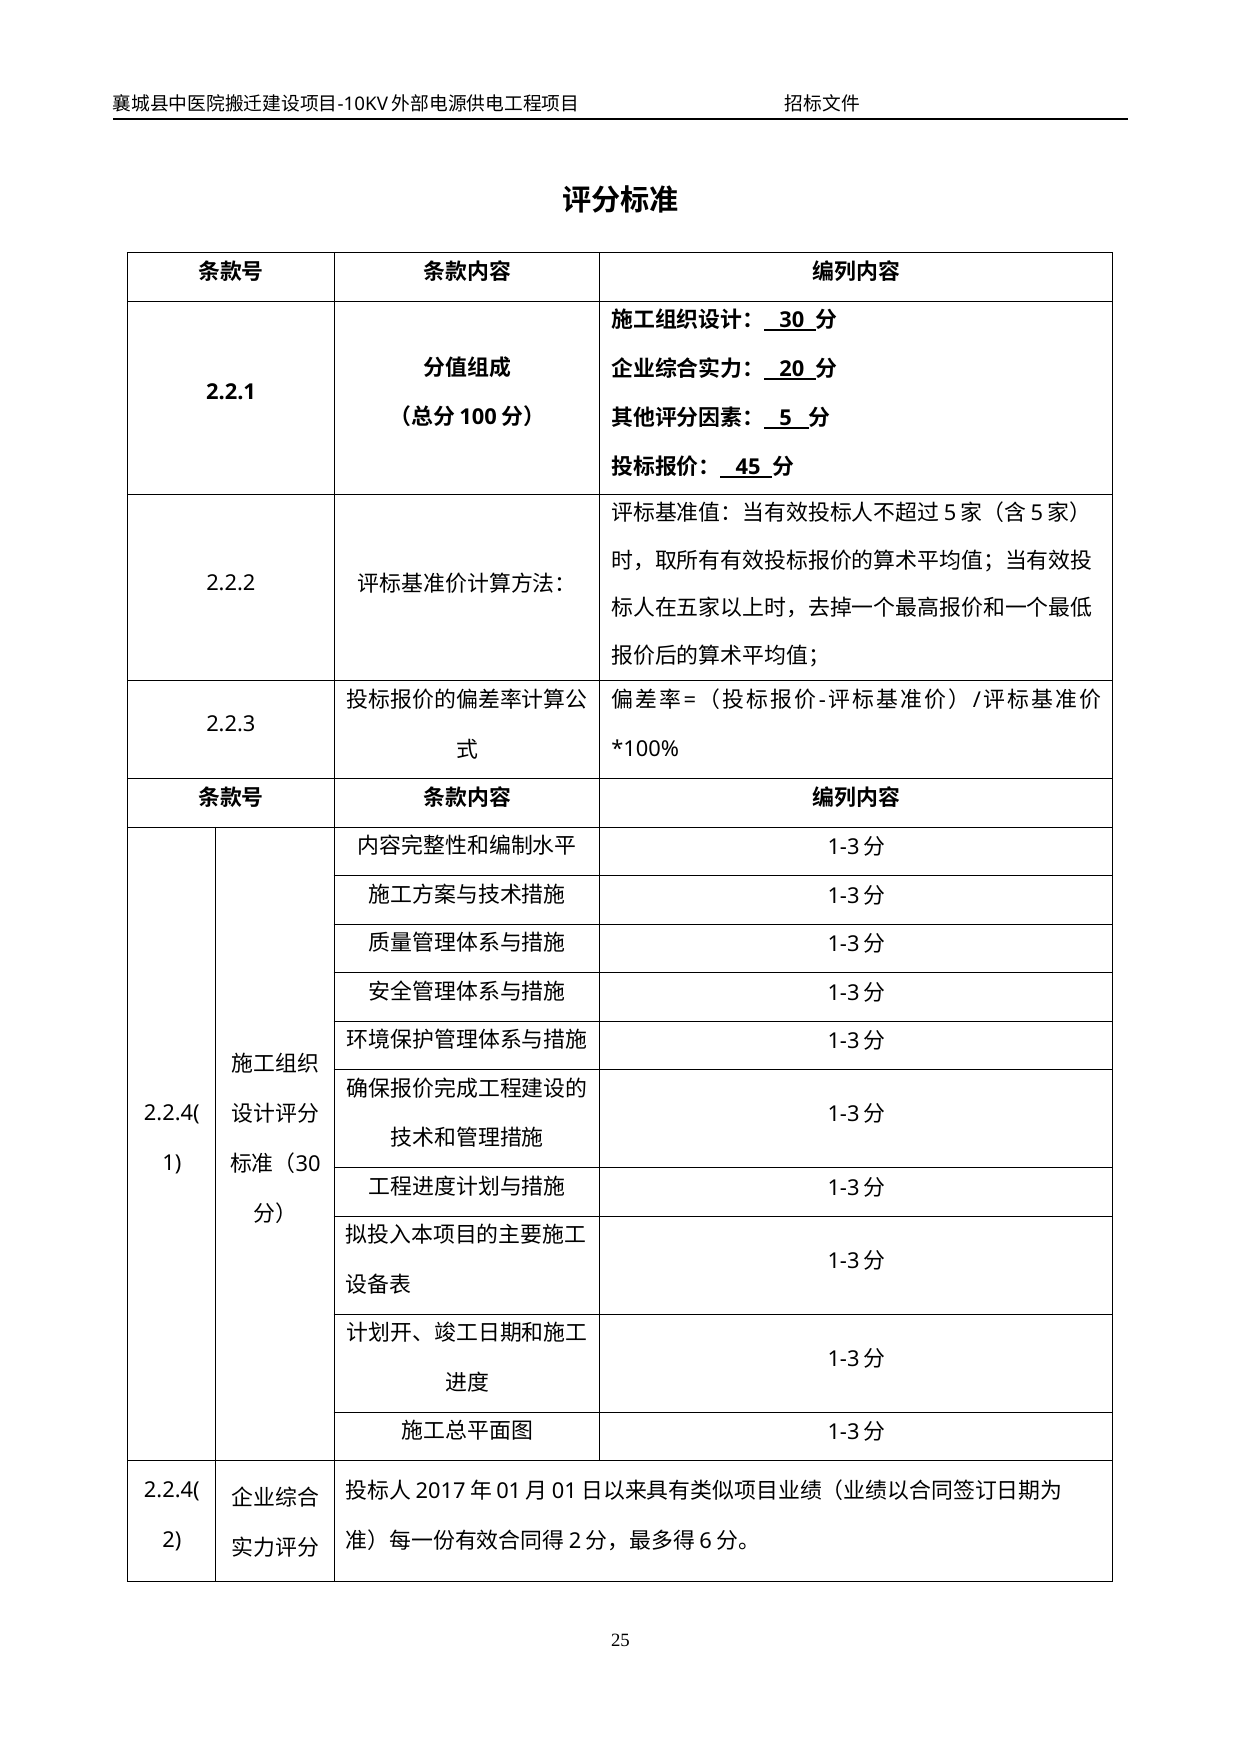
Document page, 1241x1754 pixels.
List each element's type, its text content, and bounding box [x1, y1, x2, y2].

table_cell 工程进度计划与措施 [335, 1168, 599, 1216]
table_cell 偏差率=（投标报价-评标基准价）/评标基准价*100% [600, 681, 1112, 778]
table_cell 1-3分 [600, 973, 1112, 1021]
table_cell 质量管理体系与措施 [335, 925, 599, 972]
table_cell 投标报价的偏差率计算公式 [335, 681, 599, 778]
table_cell 2.2.4(2) [128, 1461, 215, 1581]
table_cell 1-3分 [600, 1413, 1112, 1460]
table_cell 1-3分 [600, 828, 1112, 875]
table_cell 投标人2017年01月01日以来具有类似项目业绩（业绩以合同签订日期为准）每一份有效合同得2分，最多得6分。 [335, 1461, 1112, 1581]
table_cell 编列内容 [600, 779, 1112, 827]
table_cell 确保报价完成工程建设的技术和管理措施 [335, 1070, 599, 1167]
table_cell 1-3分 [600, 876, 1112, 924]
table_cell 1-3分 [600, 1315, 1112, 1412]
table_cell 1-3分 [600, 925, 1112, 972]
table_cell 1-3分 [600, 1217, 1112, 1314]
table_cell 企业综合实力评分标准（20分） [216, 1461, 334, 1581]
table_cell 施工总平面图 [335, 1413, 599, 1460]
table_cell 2.2.1 [128, 302, 334, 494]
table_header 编列内容 [600, 253, 1112, 301]
table_cell 2.2.3 [128, 681, 334, 778]
table_cell 施工组织设计评分标准（30分） [216, 828, 334, 1460]
table_cell 安全管理体系与措施 [335, 973, 599, 1021]
table_cell 1-3分 [600, 1022, 1112, 1069]
table_header 条款内容 [335, 253, 599, 301]
text 评分标准 [112, 165, 1128, 231]
table_header 条款号 [128, 253, 334, 301]
table_cell 环境保护管理体系与措施 [335, 1022, 599, 1069]
table_cell 条款号 [128, 779, 334, 827]
table_cell 施工方案与技术措施 [335, 876, 599, 924]
table_cell 评标基准价计算方法： [335, 495, 599, 680]
table_cell 拟投入本项目的主要施工设备表 [335, 1217, 599, 1314]
table_cell 分值组成 （总分100分） [335, 302, 599, 494]
table_cell 评标基准值：当有效投标人不超过5家（含5家）时，取所有有效投标报价的算术平均值；当有效投标人在五家以上时，去掉一个最高报价和一个最低报价后的算术平均值； [600, 495, 1112, 680]
table_cell 2.2.2 [128, 495, 334, 680]
table_cell 1-3分 [600, 1168, 1112, 1216]
table_cell 2.2.4(1) [128, 828, 215, 1460]
table_cell 条款内容 [335, 779, 599, 827]
table_cell 内容完整性和编制水平 [335, 828, 599, 875]
table_cell 施工组织设计： 30 分 企业综合实力： 20 分 其他评分因素： 5 分 投标报价： 45 分 [600, 302, 1112, 494]
table_cell 计划开、竣工日期和施工进度 [335, 1315, 599, 1412]
table_cell 1-3分 [600, 1070, 1112, 1167]
